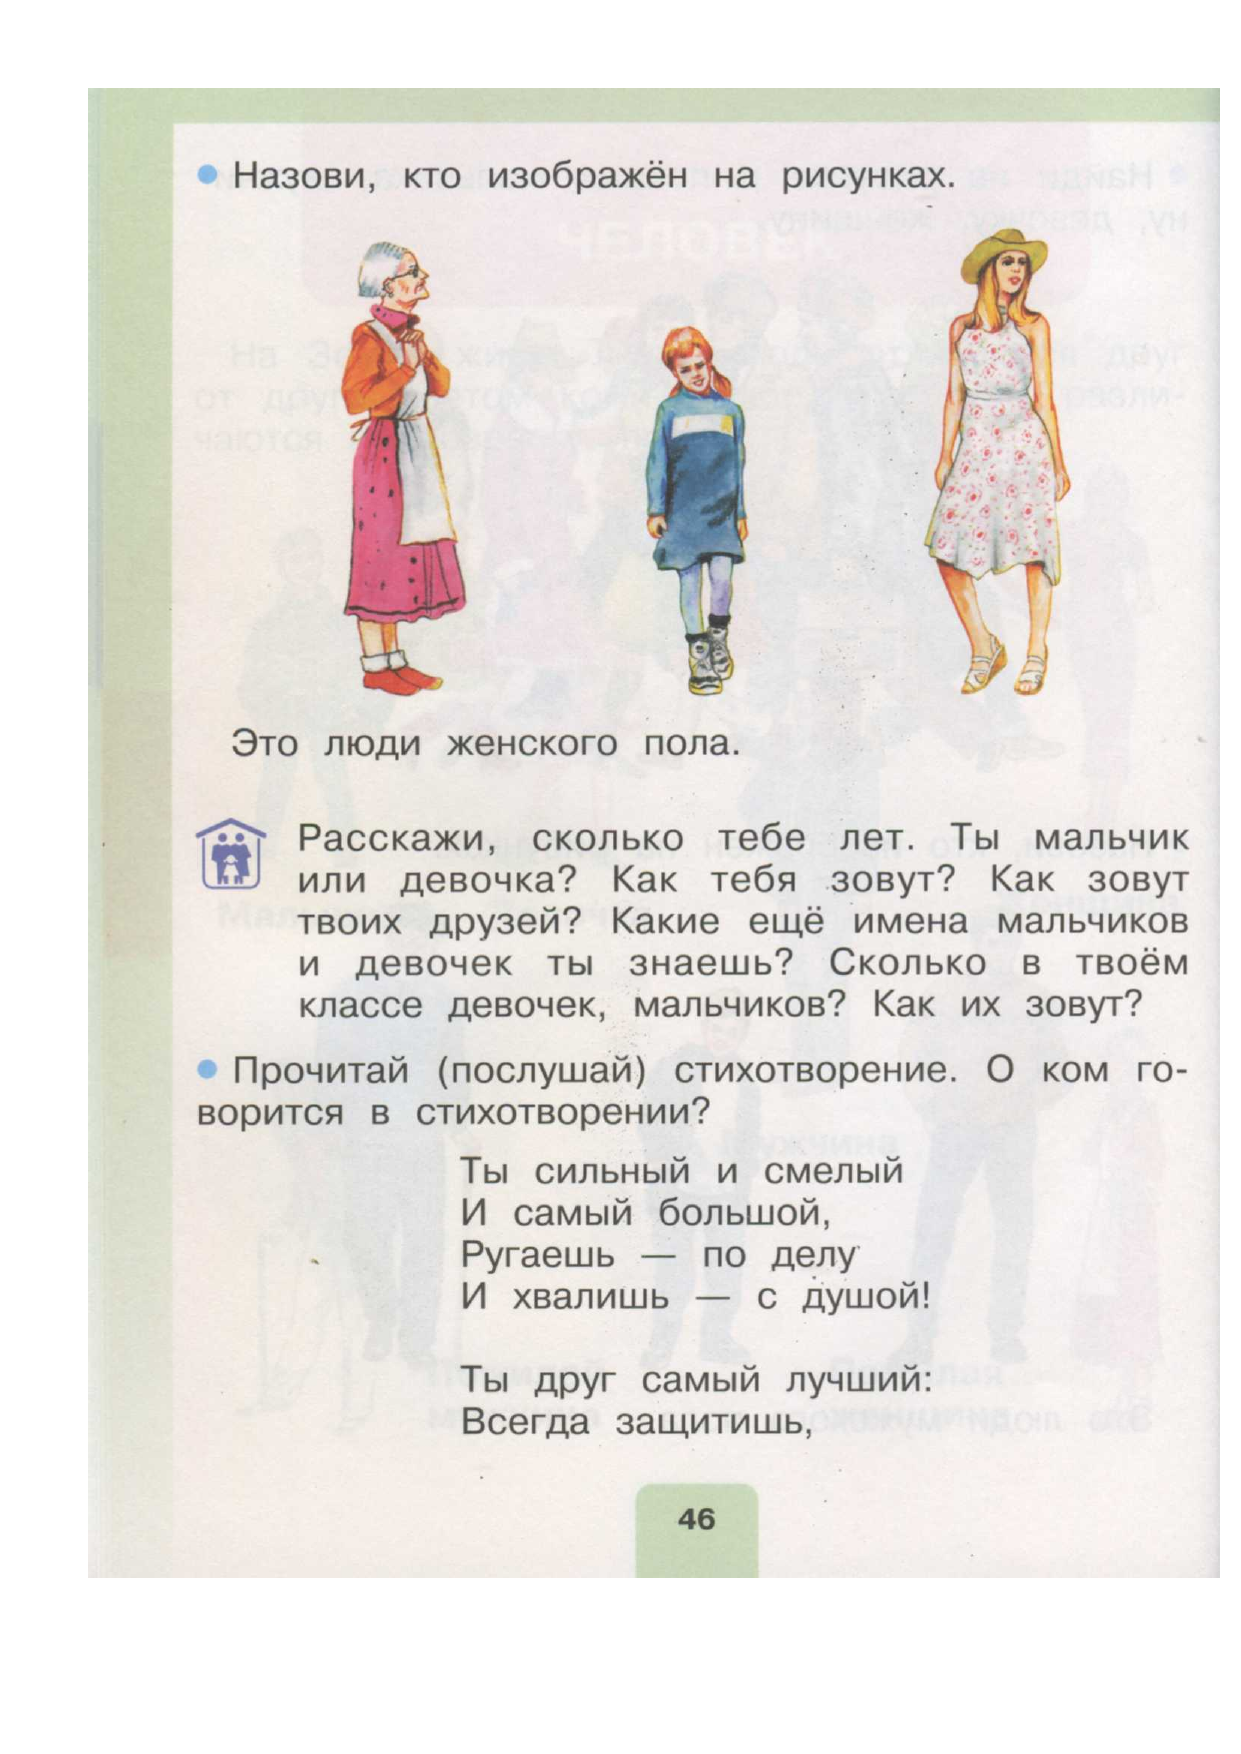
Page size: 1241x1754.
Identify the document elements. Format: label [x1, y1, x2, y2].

picture [88, 88, 1220, 1578]
